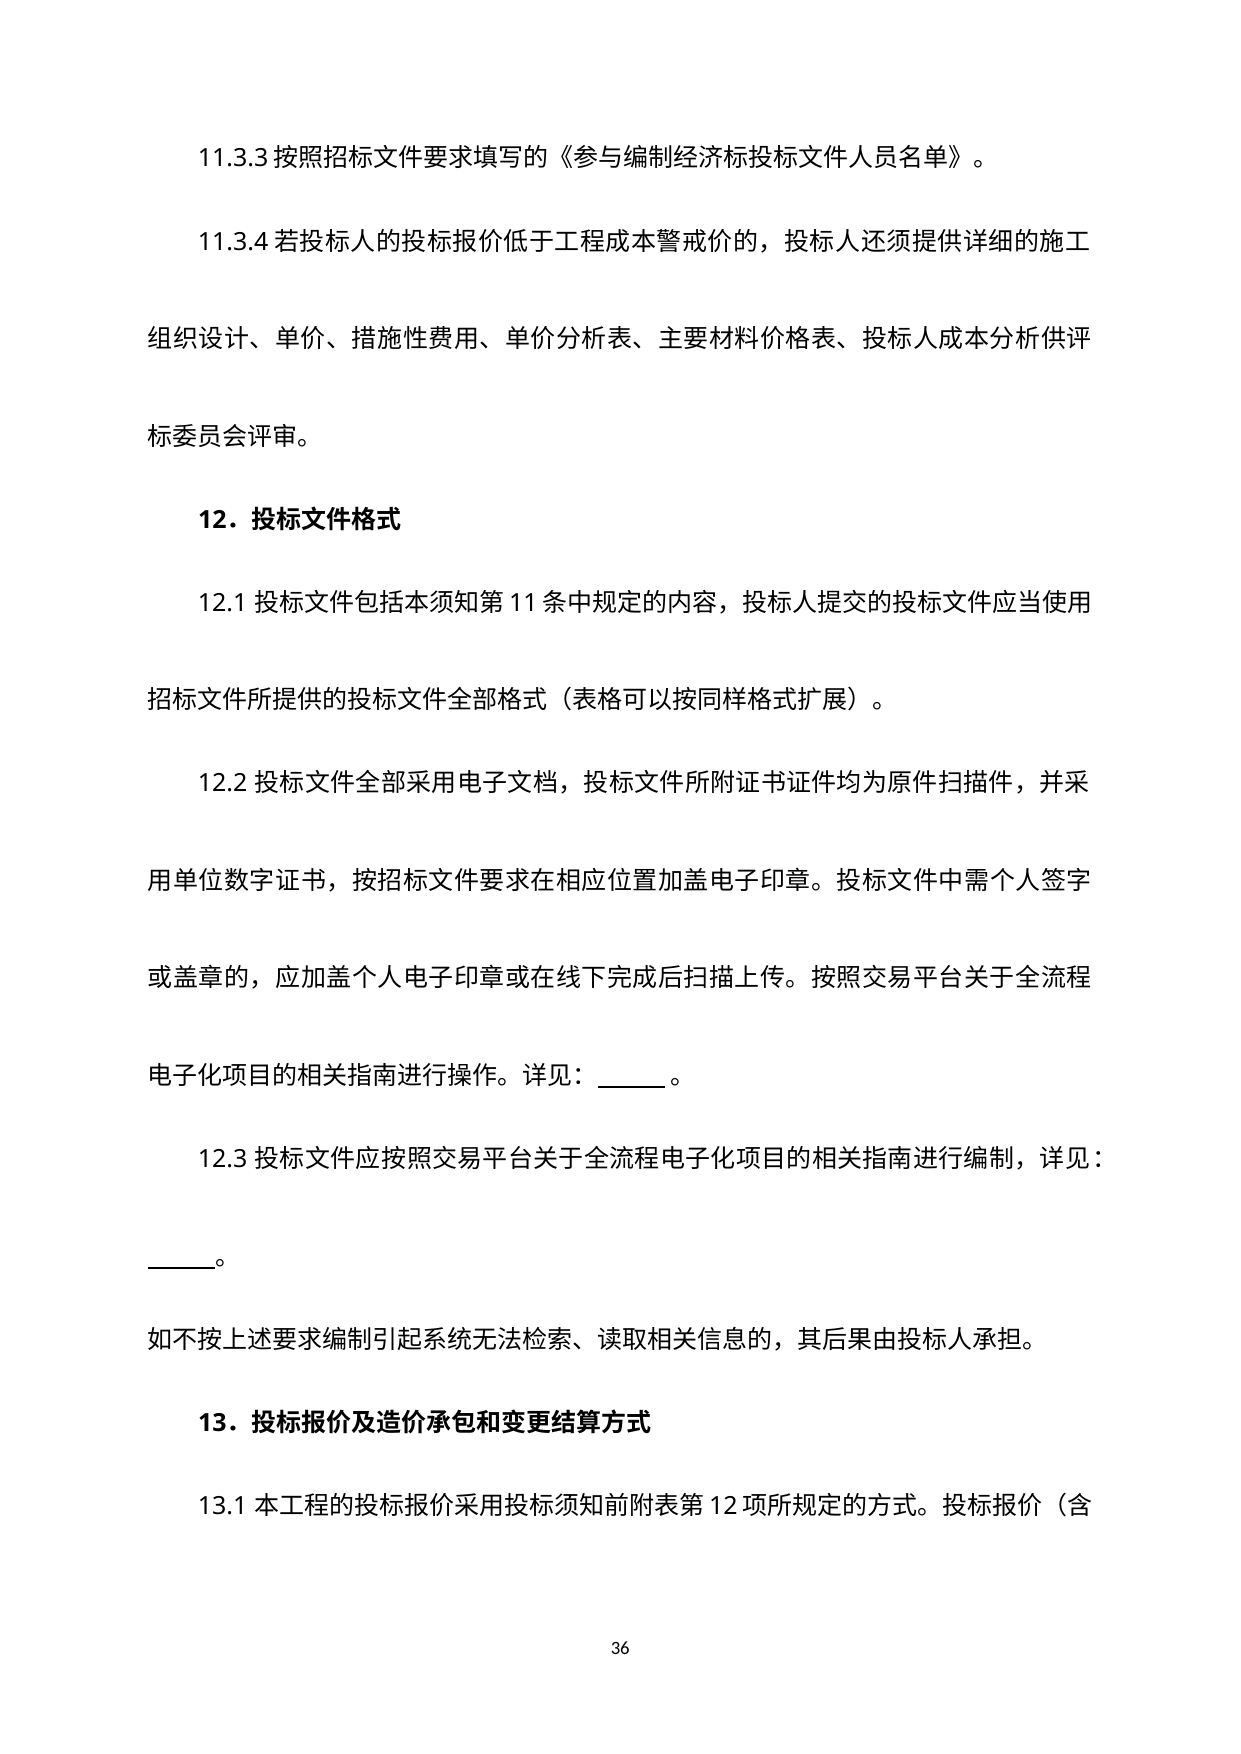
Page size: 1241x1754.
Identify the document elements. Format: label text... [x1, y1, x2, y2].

text 12.1 投标文件包括本须知第11条中规定的内容，投标人提交的投标文件应当使用招标文件所提供的投标文件全部格式（表格可以按同样格式扩展）。 [148, 568, 1092, 730]
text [148, 1471, 1092, 1536]
text 如不按上述要求编制引起系统无法检索、读取相关信息的，其后果由投标人承担。 [148, 1305, 1092, 1370]
text 12．投标文件格式 [148, 485, 1092, 550]
text 12.2 投标文件全部采用电子文档，投标文件所附证书证件均为原件扫描件，并采用单位数字证书，按招标文件要求在相应位置加盖电子印章。投标文件中需个人签字或盖章的，应加盖个人电子印章或在线下完成后扫描上传。按照交易平台关于全流程电子化项目的相关指南进行操作。详见： 。 [148, 748, 1092, 1106]
text 11.3.3按照招标文件要求填写的《参与编制经济标投标文件人员名单》。 [148, 123, 1092, 188]
text 11.3.4若投标人的投标报价低于工程成本警戒价的，投标人还须提供详细的施工组织设计、单价、措施性费用、单价分析表、主要材料价格表、投标人成本分析供评标委员会评审。 [148, 207, 1092, 467]
text 12.3 投标文件应按照交易平台关于全流程电子化项目的相关指南进行编制，详见： 。 [148, 1124, 1092, 1287]
text 13．投标报价及造价承包和变更结算方式 [148, 1388, 1092, 1453]
